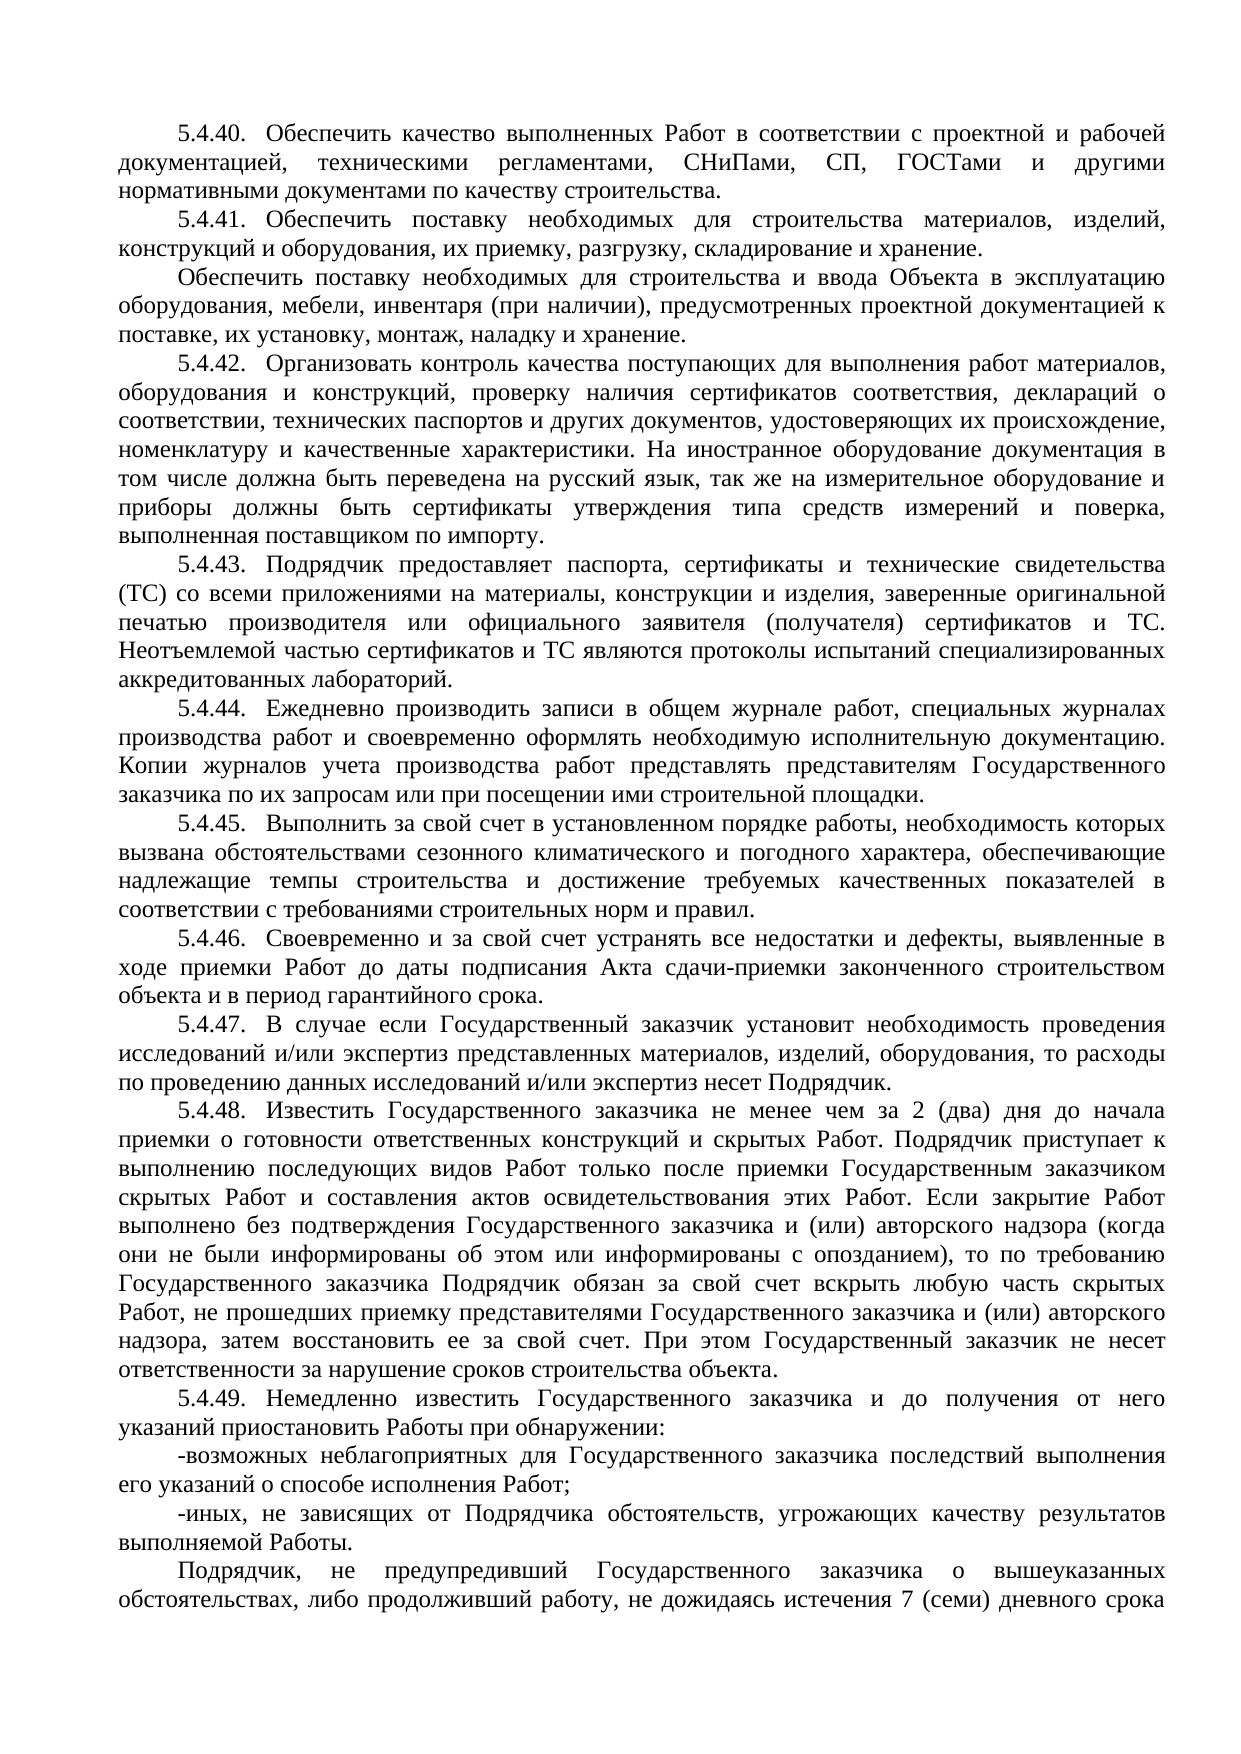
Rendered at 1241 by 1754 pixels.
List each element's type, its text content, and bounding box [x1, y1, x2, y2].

list Организовать контроль качества поступающих для выполнения работ материалов, оборудования и конструкций, проверку наличия сертификатов соответствия, деклараций о соответствии, технических паспортов и других документов, удостоверяющих их происхождение, номенклатуру и качественные характеристики. На иностранное оборудование документация в том числе должна быть переведена на русский язык, так же на измерительное оборудование и приборы должны быть сертификаты утверждения типа средств измерений и поверка, выполненная поставщиком по импорту. [118, 348, 1167, 549]
list Обеспечить поставку необходимых для строительства материалов, изделий, конструкций и оборудования, их приемку, разгрузку, складирование и хранение. [118, 204, 1167, 262]
text -возможных неблагоприятных для Государственного заказчика последствий выполнения его указаний о способе исполнения Работ; [118, 1441, 1167, 1498]
text -иных, не зависящих от Подрядчика обстоятельств, угрожающих качеству результатов выполняемой Работы. [118, 1498, 1167, 1556]
list В случае если Государственный заказчик установит необходимость проведения исследований и/или экспертиз представленных материалов, изделий, оборудования, то расходы по проведению данных исследований и/или экспертиз несет Подрядчик. [118, 1009, 1167, 1096]
list Немедленно известить Государственного заказчика и до получения от него указаний приостановить Работы при обнаружении: [118, 1383, 1167, 1441]
list Ежедневно производить записи в общем журнале работ, специальных журналах производства работ и своевременно оформлять необходимую исполнительную документацию. Копии журналов учета производства работ представлять представителям Государственного заказчика по их запросам или при посещении ими строительной площадки. [118, 693, 1167, 808]
list Выполнить за свой счет в установленном порядке работы, необходимость которых вызвана обстоятельствами сезонного климатического и погодного характера, обеспечивающие надлежащие темпы строительства и достижение требуемых качественных показателей в соответствии с требованиями строительных норм и правил. [118, 808, 1167, 923]
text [118, 1556, 1167, 1613]
list Обеспечить поставку необходимых для строительства и ввода Объекта в эксплуатацию оборудования, мебели, инвентаря (при наличии), предусмотренных проектной документацией к поставке, их установку, монтаж, наладку и хранение. [118, 262, 1167, 348]
list Подрядчик предоставляет паспорта, сертификаты и технические свидетельства (ТС) со всеми приложениями на материалы, конструкции и изделия, заверенные оригинальной печатью производителя или официального заявителя (получателя) сертификатов и ТС. Неотъемлемой частью сертификатов и ТС являются протоколы испытаний специализированных аккредитованных лабораторий. [118, 549, 1167, 693]
list Обеспечить качество выполненных Работ в соответствии с проектной и рабочей документацией, техническими регламентами, СНиПами, СП, ГОСТами и другими нормативными документами по качеству строительства. [118, 118, 1167, 204]
list Известить Государственного заказчика не менее чем за 2 (два) дня до начала приемки о готовности ответственных конструкций и скрытых Работ. Подрядчик приступает к выполнению последующих видов Работ только после приемки Государственным заказчиком скрытых Работ и составления актов освидетельствования этих Работ. Если закрытие Работ выполнено без подтверждения Государственного заказчика и (или) авторского надзора (когда они не были информированы об этом или информированы с опозданием), то по требованию Государственного заказчика Подрядчик обязан за свой счет вскрыть любую часть скрытых Работ, не прошедших приемку представителями Государственного заказчика и (или) авторского надзора, затем восстановить ее за свой счет. При этом Государственный заказчик не несет ответственности за нарушение сроков строительства объекта. [118, 1096, 1167, 1383]
list Своевременно и за свой счет устранять все недостатки и дефекты, выявленные в ходе приемки Работ до даты подписания Акта сдачи-приемки законченного строительством объекта и в период гарантийного срока. [118, 923, 1167, 1009]
